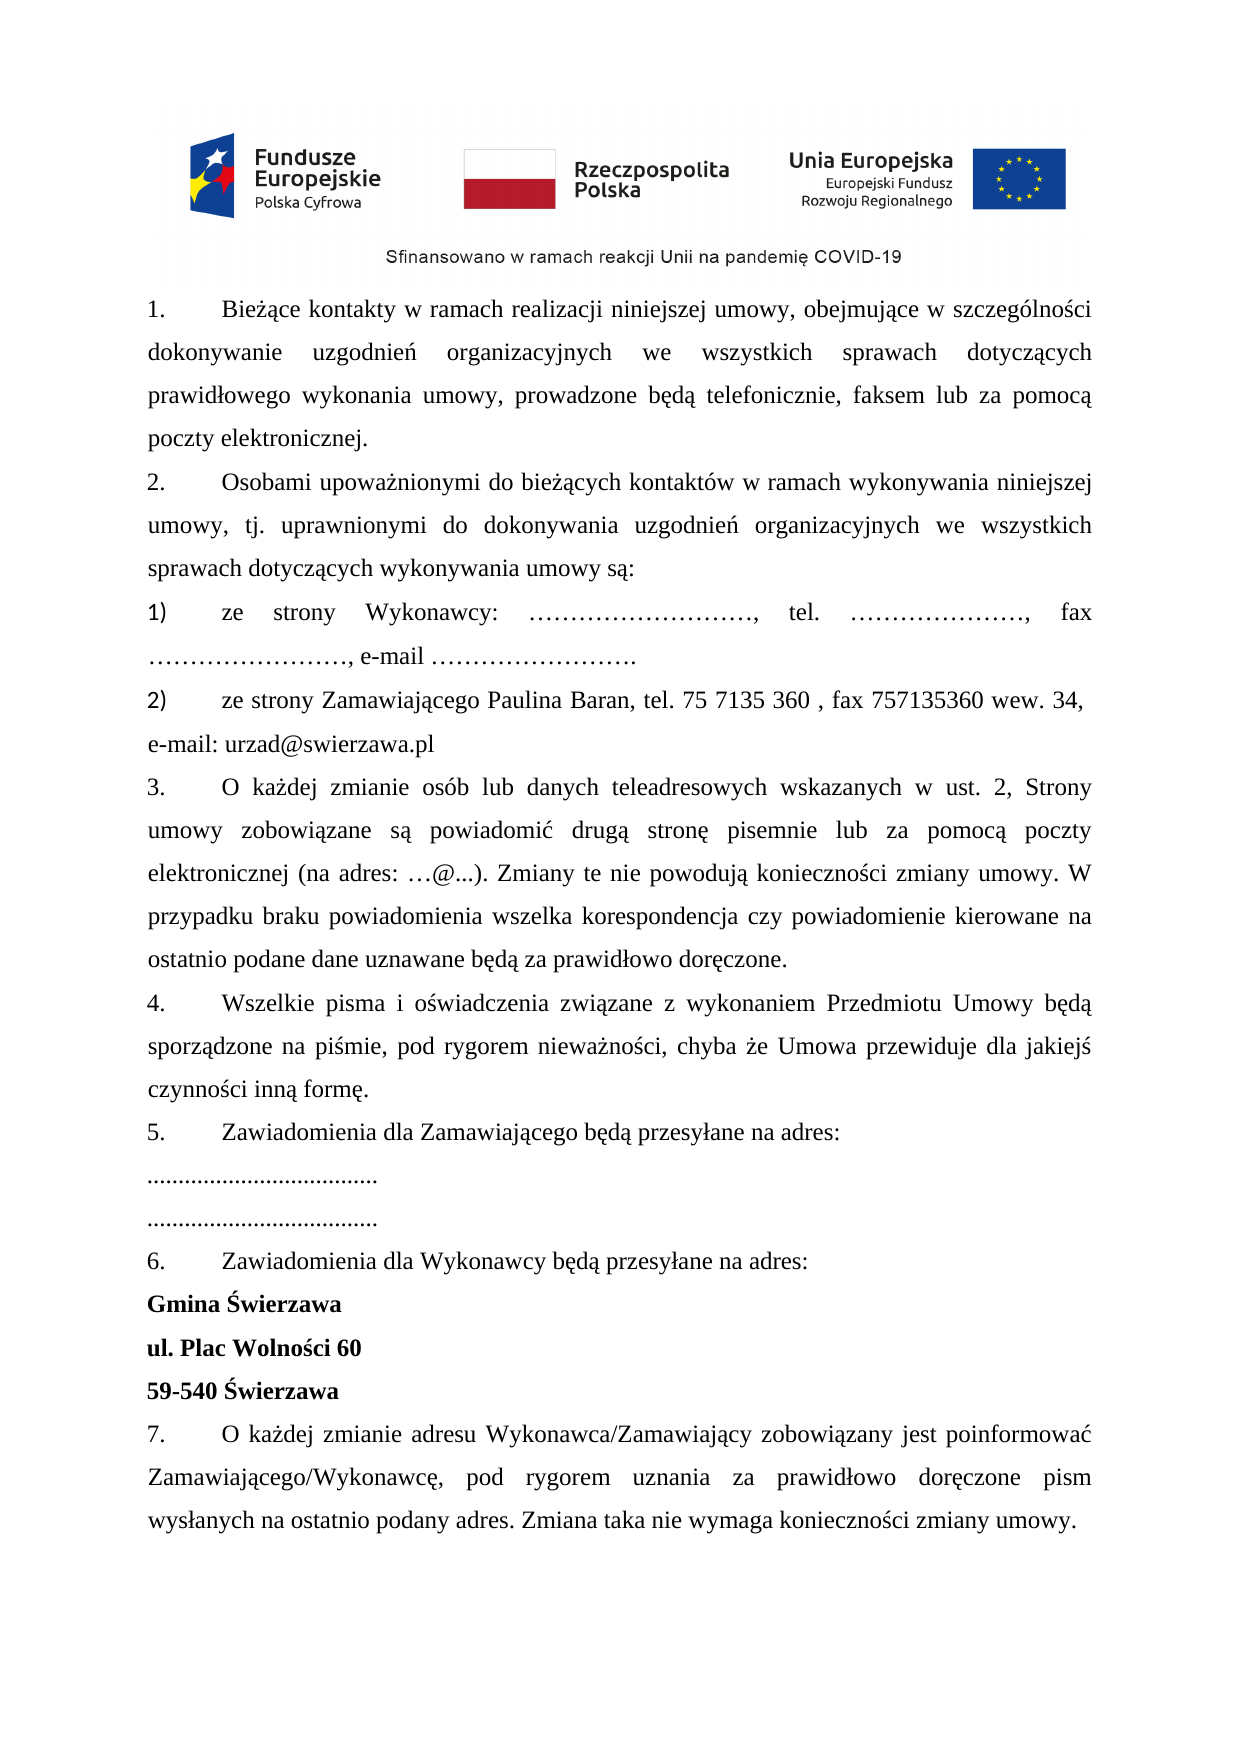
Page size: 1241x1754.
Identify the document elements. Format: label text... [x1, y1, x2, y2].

list ze strony Zamawiającego Paulina Baran, tel. 75 7135 360 , fax 757135360 wew. 34, e-mail: urzad@swierzawa.pl [147, 684, 1093, 758]
list Wszelkie pisma i oświadczenia związane z wykonaniem Przedmiotu Umowy będą sporządzone na piśmie, pod rygorem nieważności, chyba że Umowa przewiduje dla jakiejś czynności inną formę. [147, 988, 1093, 1103]
text Gmina Świerzawa [147, 1289, 1093, 1318]
text ..................................... [147, 1160, 1093, 1189]
list Zawiadomienia dla Zamawiającego będą przesyłane na adres: [147, 1117, 1093, 1146]
list Osobami upoważnionymi do bieżących kontaktów w ramach wykonywania niniejszej umowy, tj. uprawnionymi do dokonywania uzgodnień organizacyjnych we wszystkich sprawach dotyczących wykonywania umowy są: [147, 467, 1093, 582]
list O każdej zmianie osób lub danych teleadresowych wskazanych w ust. 2, Strony umowy zobowiązane są powiadomić drugą stronę pisemnie lub za pomocą poczty elektronicznej (na adres: …@...). Zmiany te nie powodują konieczności zmiany umowy. W przypadku braku powiadomienia wszelka korespondencja czy powiadomienie kierowane na ostatnio podane dane uznawane będą za prawidłowo doręczone. [147, 772, 1093, 973]
list Zawiadomienia dla Wykonawcy będą przesyłane na adres: [147, 1246, 1093, 1275]
list ze strony Wykonawcy: ………………………, tel. …………………, fax ……………………, e-mail ……………………. [147, 596, 1093, 669]
text ul. Plac Wolności 60 [147, 1333, 1093, 1361]
list O każdej zmianie adresu Wykonawca/Zamawiający zobowiązany jest poinformować Zamawiającego/Wykonawcę, pod rygorem uznania za prawidłowo doręczone pism wysłanych na ostatnio podany adres. Zmiana taka nie wymaga konieczności zmiany umowy. [147, 1419, 1093, 1534]
text ..................................... [147, 1203, 1093, 1232]
list Bieżące kontakty w ramach realizacji niniejszej umowy, obejmujące w szczególności dokonywanie uzgodnień organizacyjnych we wszystkich sprawach dotyczących prawidłowego wykonania umowy, prowadzone będą telefonicznie, faksem lub za pomocą poczty elektronicznej. [147, 294, 1093, 452]
picture [147, 101, 1093, 294]
text 59-540 Świerzawa [147, 1376, 1093, 1404]
